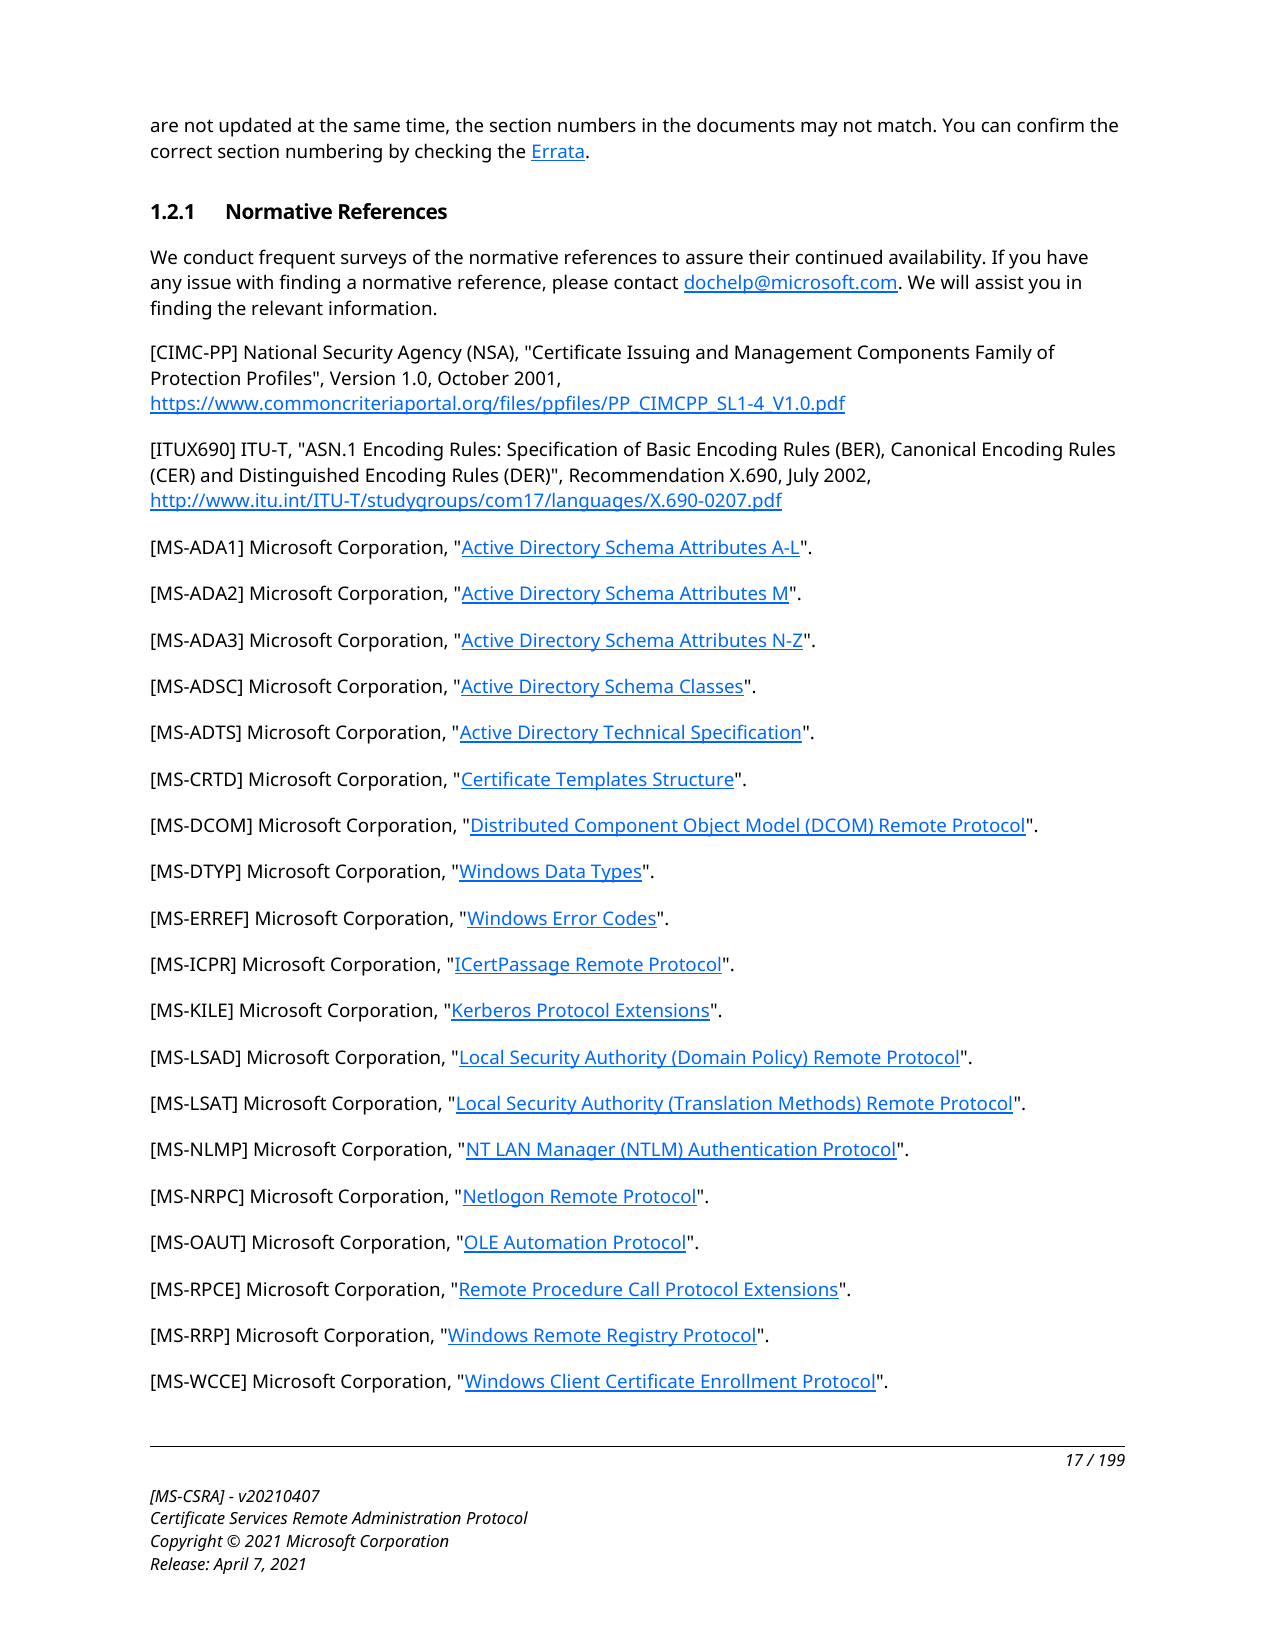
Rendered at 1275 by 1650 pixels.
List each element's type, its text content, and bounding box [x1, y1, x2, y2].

text [MS-DCOM] Microsoft Corporation, "Distributed Component Object Model (DCOM) Remote Protocol". [150, 812, 1125, 838]
text [ITUX690] ITU-T, "ASN.1 Encoding Rules: Specification of Basic Encoding Rules (BER), Canonical Encoding Rules (CER) and Distinguished Encoding Rules (DER)", Recommendation X.690, July 2002, http://www.itu.int/ITU-T/studygroups/com17/languages/X.690-0207.pdf [150, 437, 1125, 513]
text [MS-RPCE] Microsoft Corporation, "Remote Procedure Call Protocol Extensions". [150, 1276, 1125, 1301]
text [CIMC-PP] National Security Agency (NSA), "Certificate Issuing and Management Components Family of Protection Profiles", Version 1.0, October 2001, https://www.commoncriteriaportal.org/files/ppfiles/PP_CIMCPP_SL1-4_V1.0.pdf [150, 339, 1125, 416]
text [MS-ERREF] Microsoft Corporation, "Windows Error Codes". [150, 905, 1125, 931]
text [MS-RRP] Microsoft Corporation, "Windows Remote Registry Protocol". [150, 1322, 1125, 1348]
text [MS-NLMP] Microsoft Corporation, "NT LAN Manager (NTLM) Authentication Protocol". [150, 1137, 1125, 1162]
text We conduct frequent surveys of the normative references to assure their continued availability. If you have any issue with finding a normative reference, please contact dochelp@microsoft.com. We will assist you in finding the relevant information. [150, 244, 1125, 321]
text [MS-ADSC] Microsoft Corporation, "Active Directory Schema Classes". [150, 673, 1125, 699]
text [MS-ADA3] Microsoft Corporation, "Active Directory Schema Attributes N-Z". [150, 627, 1125, 652]
text [MS-DTYP] Microsoft Corporation, "Windows Data Types". [150, 859, 1125, 884]
text [MS-WCCE] Microsoft Corporation, "Windows Client Certificate Enrollment Protocol". [150, 1368, 1125, 1394]
text [MS-ADA1] Microsoft Corporation, "Active Directory Schema Attributes A-L". [150, 534, 1125, 560]
text [MS-CRTD] Microsoft Corporation, "Certificate Templates Structure". [150, 766, 1125, 791]
text [MS-ADA2] Microsoft Corporation, "Active Directory Schema Attributes M". [150, 581, 1125, 606]
text [MS-ICPR] Microsoft Corporation, "ICertPassage Remote Protocol". [150, 951, 1125, 977]
subtitle Normative References [150, 197, 1125, 225]
text [MS-LSAT] Microsoft Corporation, "Local Security Authority (Translation Methods) Remote Protocol". [150, 1090, 1125, 1116]
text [150, 112, 1125, 163]
text [MS-NRPC] Microsoft Corporation, "Netlogon Remote Protocol". [150, 1183, 1125, 1209]
text [MS-KILE] Microsoft Corporation, "Kerberos Protocol Extensions". [150, 998, 1125, 1023]
text [MS-LSAD] Microsoft Corporation, "Local Security Authority (Domain Policy) Remote Protocol". [150, 1044, 1125, 1069]
text [MS-ADTS] Microsoft Corporation, "Active Directory Technical Specification". [150, 719, 1125, 745]
text [MS-OAUT] Microsoft Corporation, "OLE Automation Protocol". [150, 1229, 1125, 1255]
